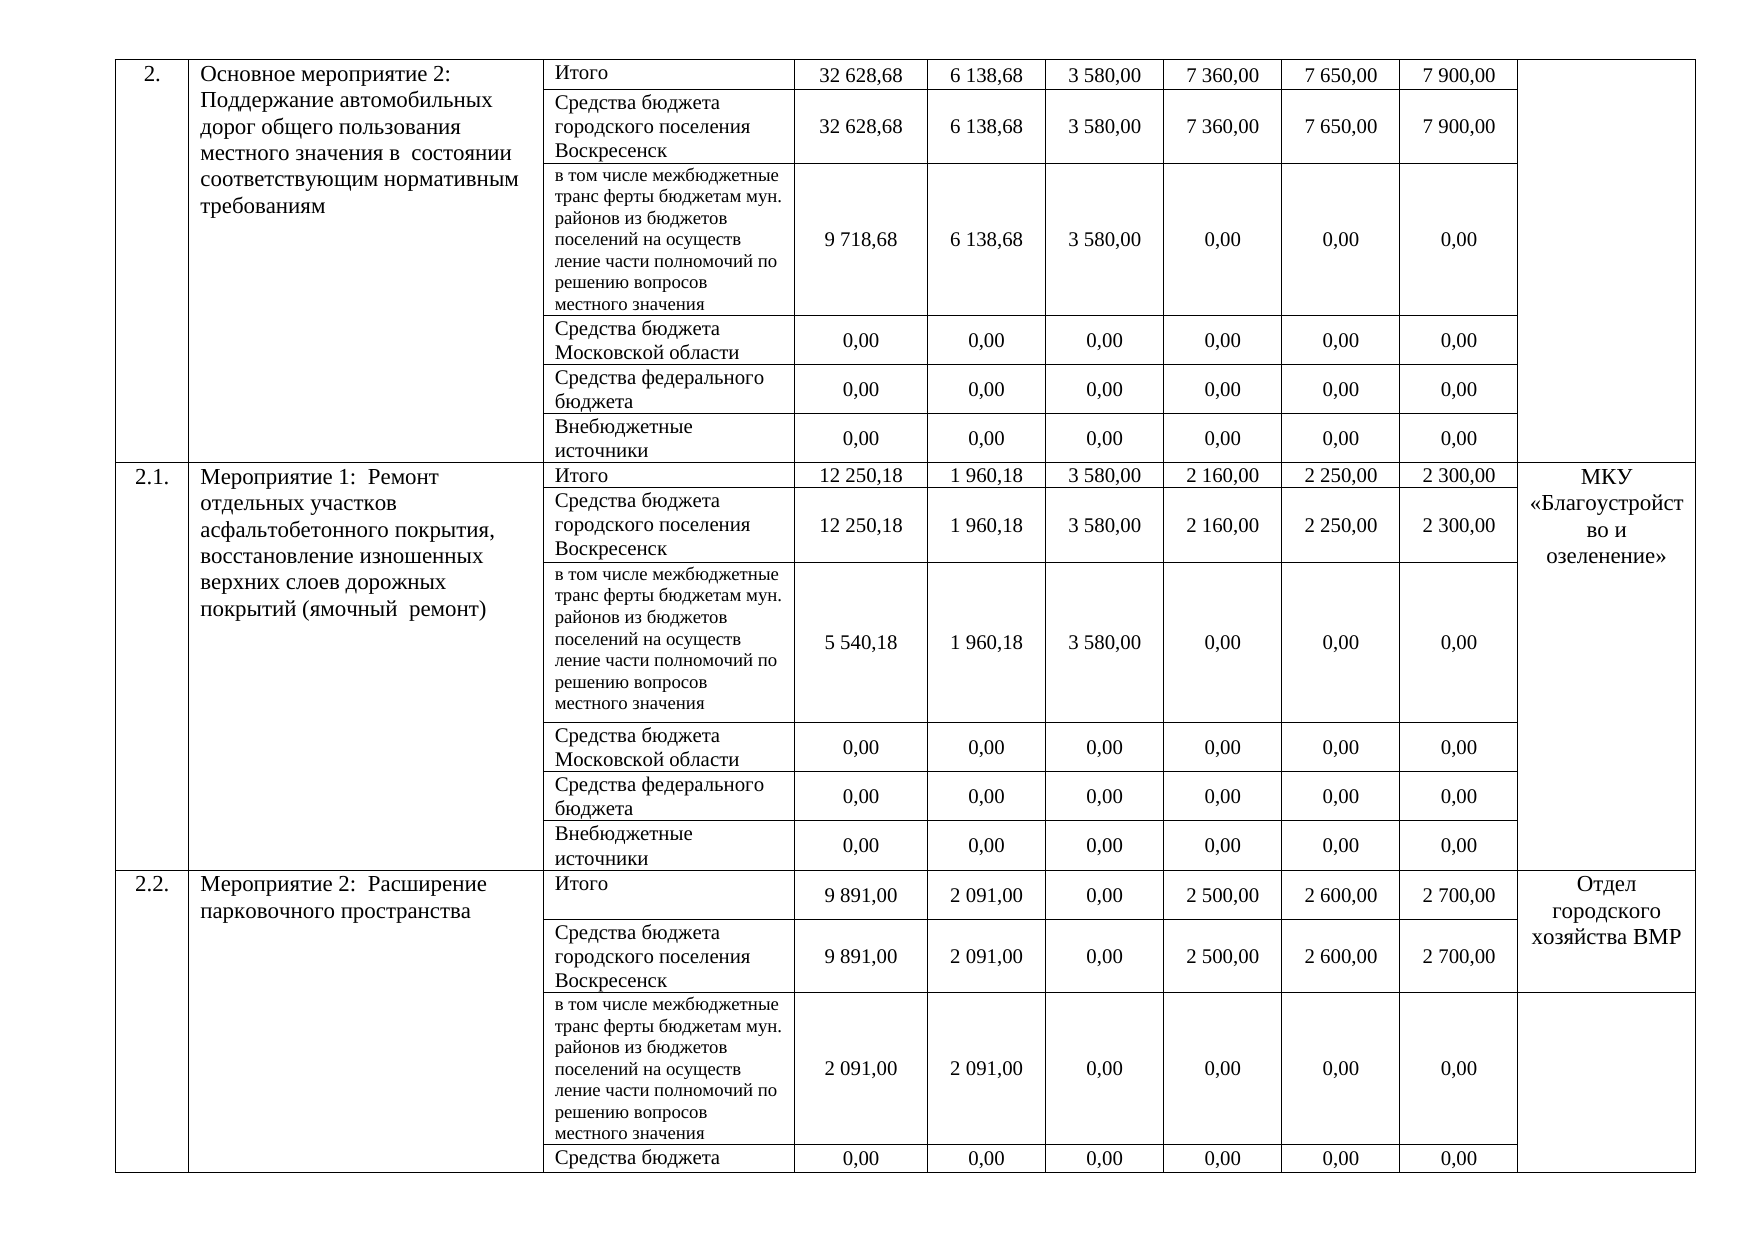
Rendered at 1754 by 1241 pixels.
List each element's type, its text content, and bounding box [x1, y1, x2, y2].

table_cell 0,00 [1164, 772, 1281, 820]
table_cell 0,00 [795, 316, 927, 364]
table_cell 0,00 [1400, 1145, 1517, 1172]
table_cell Внебюджетные источники [544, 414, 794, 462]
table_cell 0,00 [1164, 563, 1281, 722]
table_cell 0,00 [1282, 563, 1399, 722]
table_cell 0,00 [1400, 772, 1517, 820]
table_cell 0,00 [1282, 821, 1399, 869]
table_cell 0,00 [928, 772, 1045, 820]
table_cell 2. [116, 60, 188, 462]
table_cell 0,00 [795, 772, 927, 820]
table_cell МКУ «Благоустройство и озеленение» [1518, 463, 1695, 869]
table_cell 2 250,00 [1282, 463, 1399, 487]
table_cell 1 960,18 [928, 563, 1045, 722]
table_cell 32 628,68 [795, 60, 927, 89]
table_cell 1 960,18 [928, 463, 1045, 487]
table_cell Средства бюджета Московской области [544, 723, 794, 771]
table_cell 6 138,68 [928, 60, 1045, 89]
table_cell 0,00 [1164, 164, 1281, 314]
table_cell 0,00 [928, 414, 1045, 462]
table_cell 2 700,00 [1400, 920, 1517, 992]
table_cell 0,00 [1046, 365, 1163, 413]
table_cell 0,00 [1164, 821, 1281, 869]
table_cell 0,00 [1282, 993, 1399, 1144]
table_cell 0,00 [1046, 821, 1163, 869]
table_cell 12 250,18 [795, 488, 927, 562]
table_cell 3 580,00 [1046, 463, 1163, 487]
table_cell [1518, 60, 1695, 462]
table_cell Мероприятие 2: Расширение парковочного пространства [189, 871, 543, 1172]
table_cell 0,00 [1400, 414, 1517, 462]
table_cell 3 580,00 [1046, 563, 1163, 722]
table_cell 32 628,68 [795, 90, 927, 162]
table_cell 2 600,00 [1282, 871, 1399, 919]
table_cell 2 160,00 [1164, 463, 1281, 487]
table_cell 0,00 [1400, 365, 1517, 413]
table_cell 2 300,00 [1400, 463, 1517, 487]
table_cell 5 540,18 [795, 563, 927, 722]
table_cell 2 600,00 [1282, 920, 1399, 992]
table_cell 3 580,00 [1046, 164, 1163, 314]
table_cell Отдел городского хозяйства ВМР [1518, 871, 1695, 992]
table_cell 0,00 [1046, 723, 1163, 771]
table_cell 2 500,00 [1164, 871, 1281, 919]
table_cell 2 160,00 [1164, 488, 1281, 562]
table_cell 2 250,00 [1282, 488, 1399, 562]
table_cell 2.1. [116, 463, 188, 869]
table_cell 0,00 [795, 821, 927, 869]
table_cell 1 960,18 [928, 488, 1045, 562]
table_cell 7 360,00 [1164, 90, 1281, 162]
table_cell Итого [544, 871, 794, 919]
table_cell 2 700,00 [1400, 871, 1517, 919]
table_cell Средства бюджета городского поселения Воскресенск [544, 488, 794, 562]
table_cell 9 891,00 [795, 871, 927, 919]
table_cell 0,00 [1164, 993, 1281, 1144]
table_cell 0,00 [1282, 365, 1399, 413]
table_cell 0,00 [928, 365, 1045, 413]
table_cell 9 891,00 [795, 920, 927, 992]
table_cell 2 091,00 [795, 993, 927, 1144]
table_cell Средства бюджета городского поселения Воскресенск [544, 920, 794, 992]
table_cell Средства федерального бюджета [544, 365, 794, 413]
table_cell 0,00 [1046, 920, 1163, 992]
table_cell 3 580,00 [1046, 488, 1163, 562]
table_cell 0,00 [1400, 723, 1517, 771]
table_cell 0,00 [795, 1145, 927, 1172]
table_cell 0,00 [1400, 164, 1517, 314]
table_cell 0,00 [1400, 821, 1517, 869]
table_cell 7 900,00 [1400, 90, 1517, 162]
table_cell 0,00 [795, 414, 927, 462]
table_cell Итого [544, 463, 794, 487]
table_cell 6 138,68 [928, 90, 1045, 162]
table_cell 7 360,00 [1164, 60, 1281, 89]
table_cell 0,00 [928, 821, 1045, 869]
table_cell 0,00 [1046, 993, 1163, 1144]
table_cell 7 900,00 [1400, 60, 1517, 89]
table_cell 0,00 [1046, 871, 1163, 919]
table_cell 6 138,68 [928, 164, 1045, 314]
table_cell 12 250,18 [795, 463, 927, 487]
table_cell Итого [544, 60, 794, 89]
table_cell 0,00 [1046, 772, 1163, 820]
table_cell 3 580,00 [1046, 60, 1163, 89]
table_cell Средства бюджета Московской области [544, 316, 794, 364]
table_cell Внебюджетные источники [544, 821, 794, 869]
table_cell 0,00 [1400, 316, 1517, 364]
table_cell 2.2. [116, 871, 188, 1172]
table_cell Средства федерального бюджета [544, 772, 794, 820]
table_cell 0,00 [1282, 1145, 1399, 1172]
table_cell 0,00 [1164, 723, 1281, 771]
table_cell 9 718,68 [795, 164, 927, 314]
table_cell 2 091,00 [928, 871, 1045, 919]
table_cell 0,00 [1164, 1145, 1281, 1172]
table_cell 0,00 [1400, 993, 1517, 1144]
table_cell 0,00 [1282, 772, 1399, 820]
table_cell 0,00 [928, 1145, 1045, 1172]
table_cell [544, 1145, 794, 1172]
table_cell 0,00 [795, 365, 927, 413]
table_cell 0,00 [928, 316, 1045, 364]
table_cell 0,00 [1400, 563, 1517, 722]
table_cell 0,00 [795, 723, 927, 771]
table_cell 0,00 [1282, 316, 1399, 364]
table_cell 3 580,00 [1046, 90, 1163, 162]
table_cell 0,00 [928, 723, 1045, 771]
table_cell 2 500,00 [1164, 920, 1281, 992]
table_cell 0,00 [1046, 414, 1163, 462]
table_cell 2 091,00 [928, 993, 1045, 1144]
table_cell 0,00 [1282, 164, 1399, 314]
table_cell 2 091,00 [928, 920, 1045, 992]
table_cell 7 650,00 [1282, 90, 1399, 162]
table_cell Основное мероприятие 2: Поддержание автомобильных дорог общего пользования местного значения в состоянии соответствующим нормативным требованиям [189, 60, 543, 462]
table_cell 0,00 [1164, 316, 1281, 364]
table_cell 0,00 [1046, 316, 1163, 364]
table_cell [1518, 993, 1695, 1172]
table_cell 0,00 [1046, 1145, 1163, 1172]
table_cell 0,00 [1282, 414, 1399, 462]
table_cell Средства бюджета городского поселения Воскресенск [544, 90, 794, 162]
table_cell Мероприятие 1: Ремонт отдельных участков асфальтобетонного покрытия, восстановление изношенных верхних слоев дорожных покрытий (ямочный ремонт) [189, 463, 543, 869]
table_cell 0,00 [1282, 723, 1399, 771]
table_cell 7 650,00 [1282, 60, 1399, 89]
table_cell 0,00 [1164, 365, 1281, 413]
table_cell 2 300,00 [1400, 488, 1517, 562]
table_cell 0,00 [1164, 414, 1281, 462]
